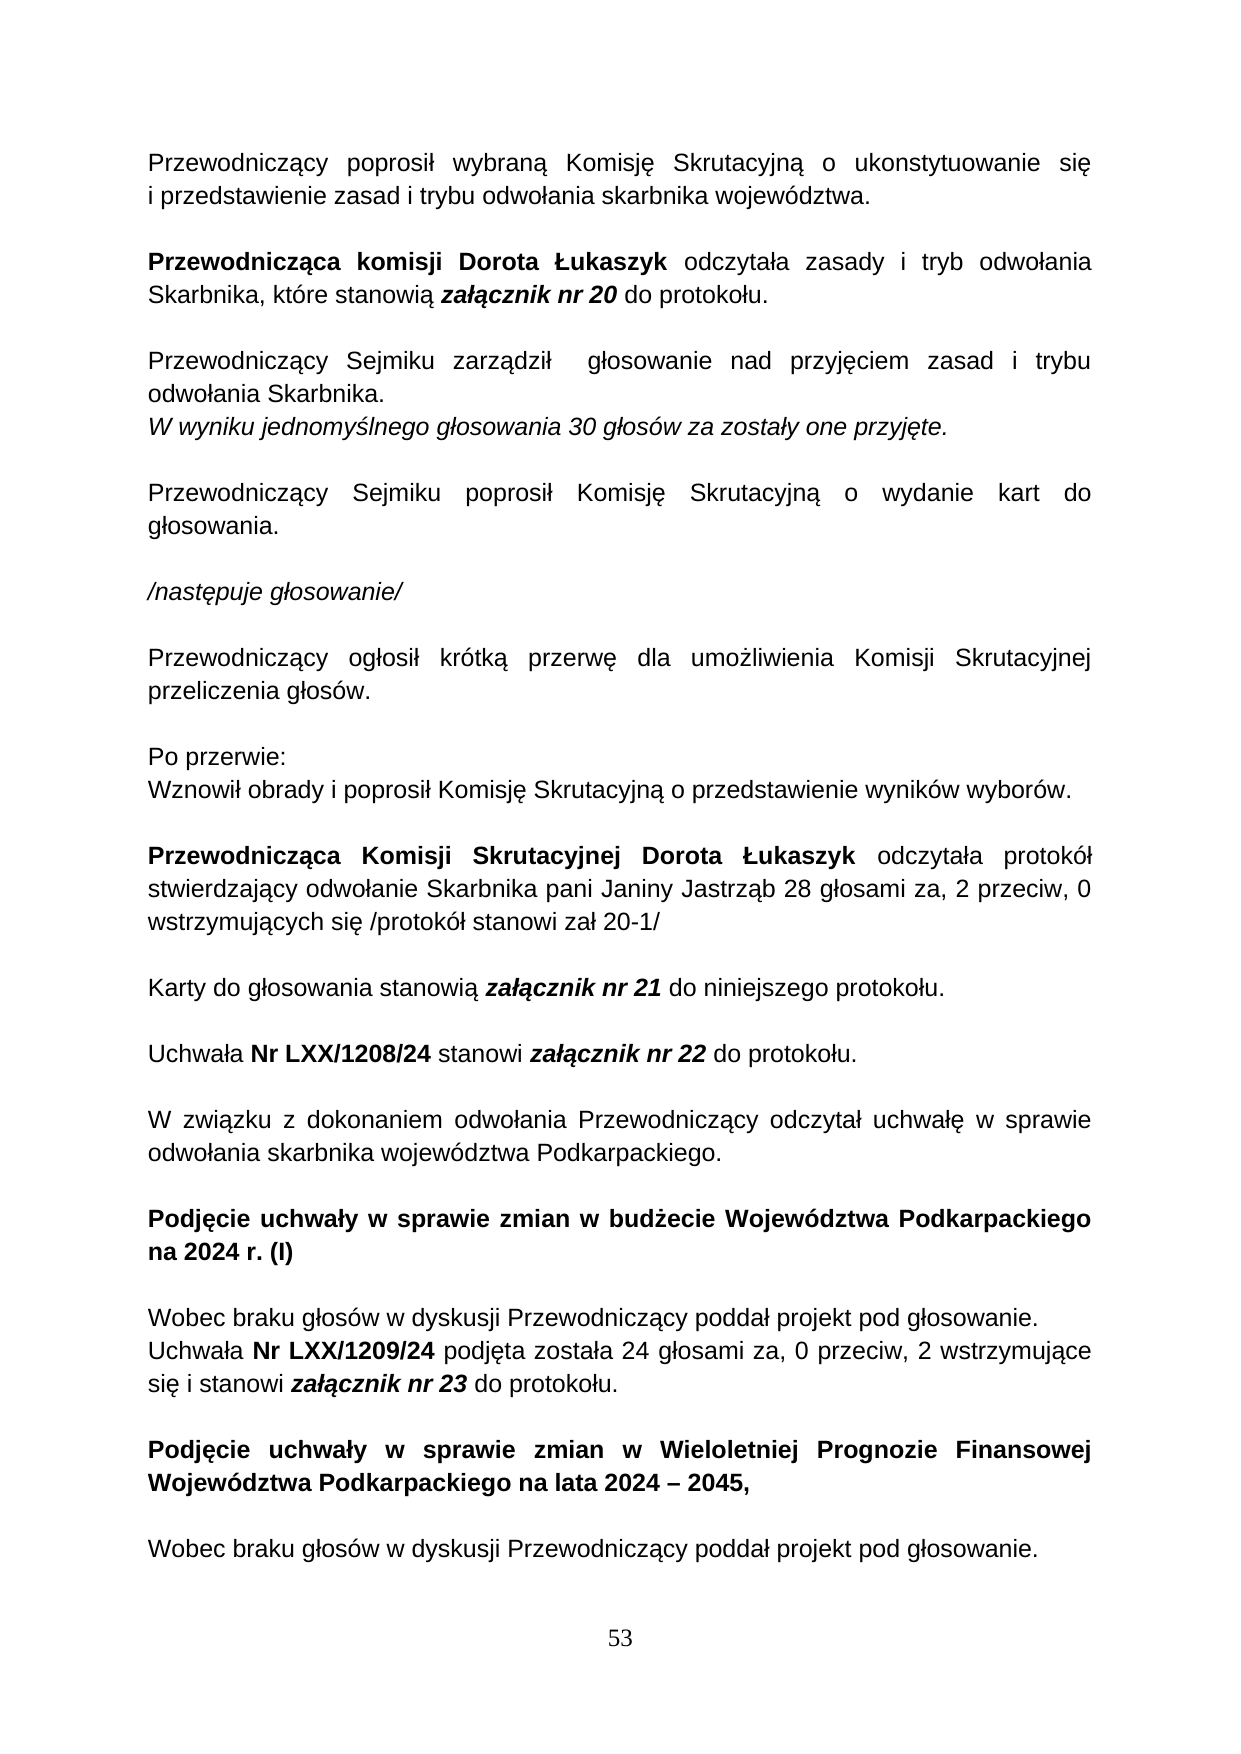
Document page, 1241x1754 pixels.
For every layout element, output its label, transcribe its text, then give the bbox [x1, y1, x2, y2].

text Przewodniczący poprosił wybraną Komisję Skrutacyjną o ukonstytuowanie się i przedstawienie zasad i trybu odwołania skarbnika województwa. [148, 148, 1093, 209]
text Karty do głosowania stanowią załącznik nr 21 do niniejszego protokołu. [148, 973, 1093, 1002]
text Przewodniczący Sejmiku zarządził głosowanie nad przyjęciem zasad i trybu odwołania Skarbnika. [148, 346, 1093, 407]
text Wobec braku głosów w dyskusji Przewodniczący poddał projekt pod głosowanie. [148, 1534, 1093, 1563]
text Podjęcie uchwały w sprawie zmian w budżecie Województwa Podkarpackiego na 2024 r. (I) [148, 1204, 1093, 1266]
text /następuje głosowanie/ [148, 577, 1093, 606]
text Podjęcie uchwały w sprawie zmian w Wieloletniej Prognozie Finansowej Województwa Podkarpackiego na lata 2024 – 2045, [148, 1435, 1093, 1497]
text W wyniku jednomyślnego głosowania 30 głosów za zostały one przyjęte. [148, 412, 1093, 441]
text Wznowił obrady i poprosił Komisję Skrutacyjną o przedstawienie wyników wyborów. [148, 775, 1093, 804]
text Przewodnicząca komisji Dorota Łukaszyk odczytała zasady i tryb odwołania Skarbnika, które stanowią załącznik nr 20 do protokołu. [148, 247, 1093, 308]
text Przewodnicząca Komisji Skrutacyjnej Dorota Łukaszyk odczytała protokół stwierdzający odwołanie Skarbnika pani Janiny Jastrząb 28 głosami za, 2 przeciw, 0 wstrzymujących się /protokół stanowi zał 20-1/ [148, 841, 1093, 936]
text Uchwała Nr LXX/1208/24 stanowi załącznik nr 22 do protokołu. [148, 1039, 1093, 1068]
text Przewodniczący Sejmiku poprosił Komisję Skrutacyjną o wydanie kart do głosowania. [148, 478, 1093, 539]
text W związku z dokonaniem odwołania Przewodniczący odczytał uchwałę w sprawie odwołania skarbnika województwa Podkarpackiego. [148, 1105, 1093, 1167]
text Uchwała Nr LXX/1209/24 podjęta została 24 głosami za, 0 przeciw, 2 wstrzymujące się i stanowi załącznik nr 23 do protokołu. [148, 1336, 1093, 1398]
text Przewodniczący ogłosił krótką przerwę dla umożliwienia Komisji Skrutacyjnej przeliczenia głosów. [148, 643, 1093, 705]
text Po przerwie: [148, 742, 1093, 771]
text Wobec braku głosów w dyskusji Przewodniczący poddał projekt pod głosowanie. [148, 1303, 1093, 1332]
